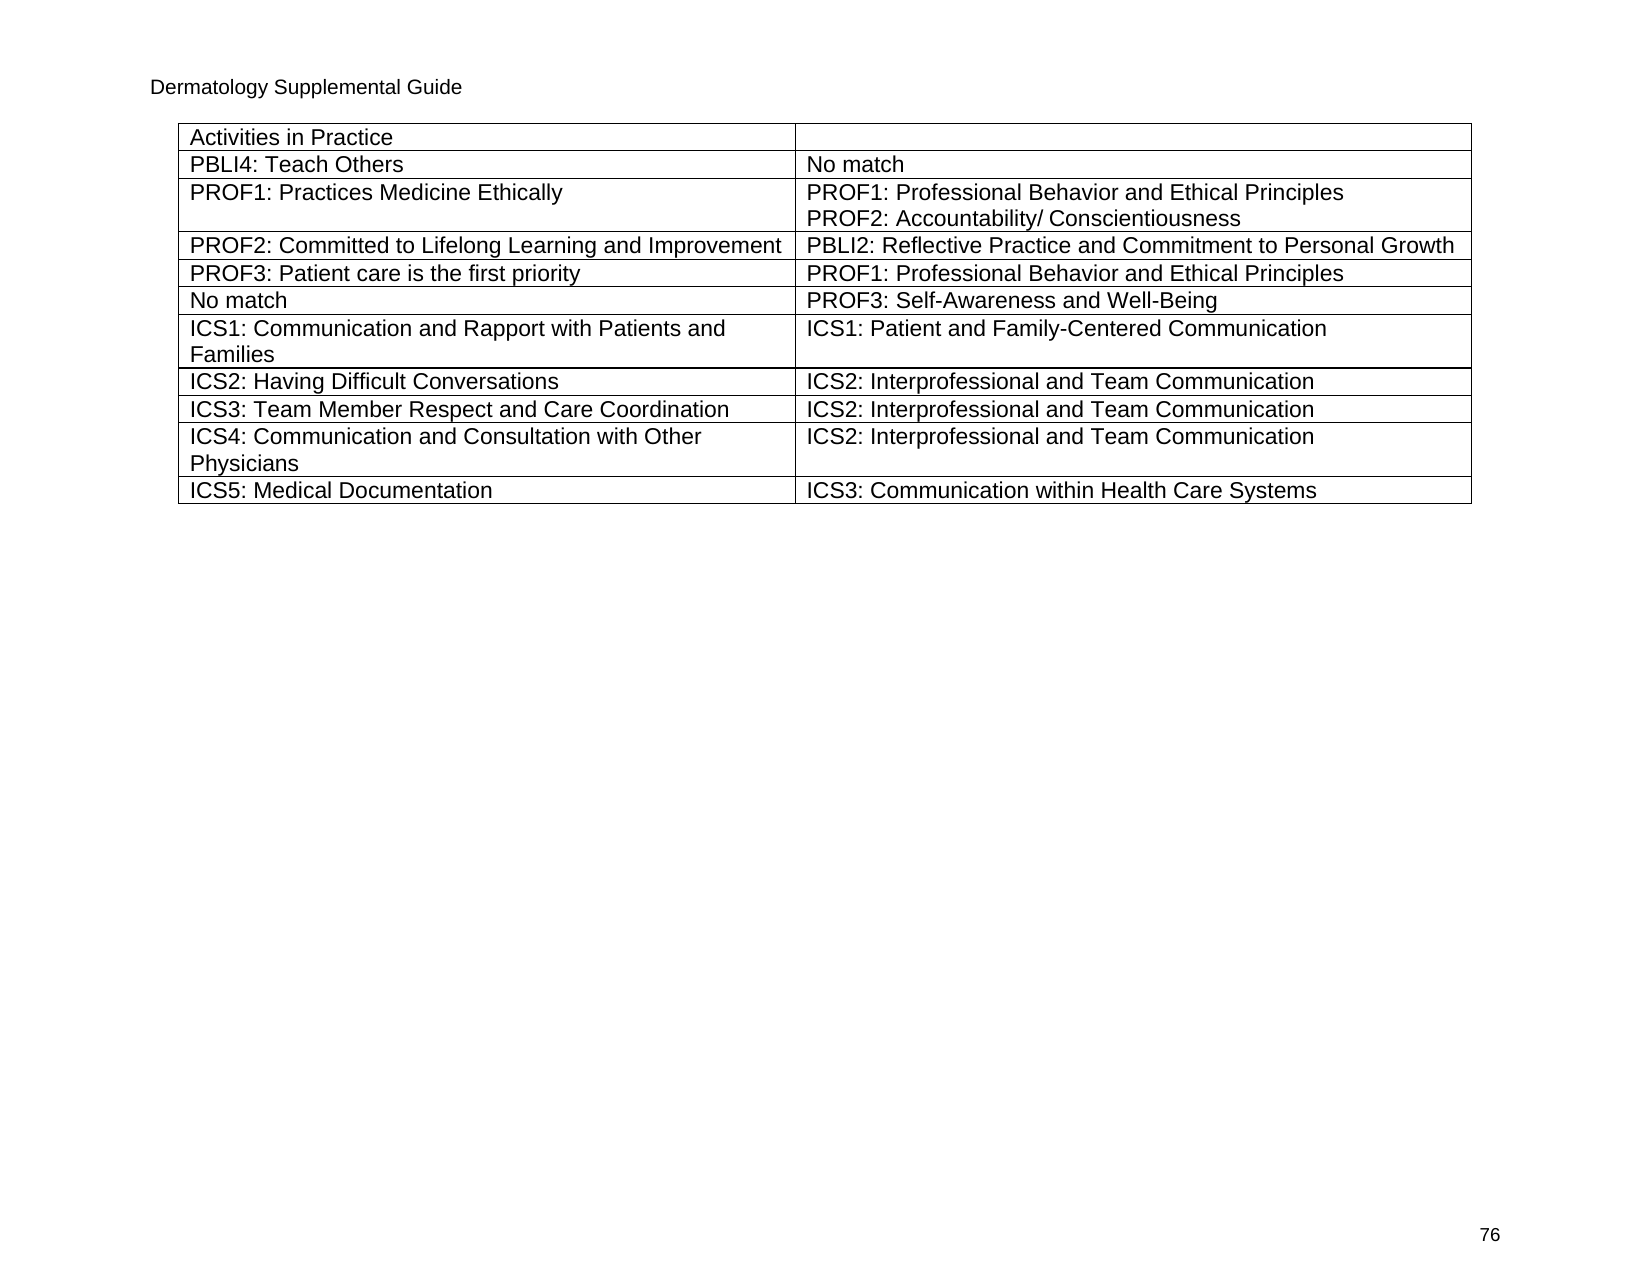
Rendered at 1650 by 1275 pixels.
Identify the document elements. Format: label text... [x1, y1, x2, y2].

table_cell PBLI4: Teach Others [179, 151, 795, 178]
table_cell ICS1: Communication and Rapport with Patients and Families [179, 315, 795, 367]
table_cell ICS2: Having Difficult Conversations [179, 369, 795, 395]
table_cell ICS2: Interprofessional and Team Communication [796, 423, 1471, 476]
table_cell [179, 124, 795, 150]
table_cell ICS3: Team Member Respect and Care Coordination [179, 396, 795, 422]
table_cell PROF2: Committed to Lifelong Learning and Improvement [179, 232, 795, 259]
table_cell PROF1: Professional Behavior and Ethical Principles [796, 260, 1471, 286]
table_cell ICS4: Communication and Consultation with Other Physicians [179, 423, 795, 476]
table_cell ICS2: Interprofessional and Team Communication [796, 396, 1471, 422]
table_cell No match [179, 287, 795, 314]
table_cell ICS1: Patient and Family-Centered Communication [796, 315, 1471, 367]
table_cell PROF1: Practices Medicine Ethically [179, 179, 795, 231]
table_cell ICS3: Communication within Health Care Systems [796, 477, 1471, 503]
table_cell PROF1: Professional Behavior and Ethical Principles PROF2: Accountability/ Conscientiousness [796, 179, 1471, 231]
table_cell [796, 124, 1471, 150]
table_cell PROF3: Patient care is the first priority [179, 260, 795, 286]
table_cell No match [796, 151, 1471, 178]
table_cell PROF3: Self-Awareness and Well-Being [796, 287, 1471, 314]
table_cell PBLI2: Reflective Practice and Commitment to Personal Growth [796, 232, 1471, 259]
table_cell ICS2: Interprofessional and Team Communication [796, 369, 1471, 395]
table_cell ICS5: Medical Documentation [179, 477, 795, 503]
